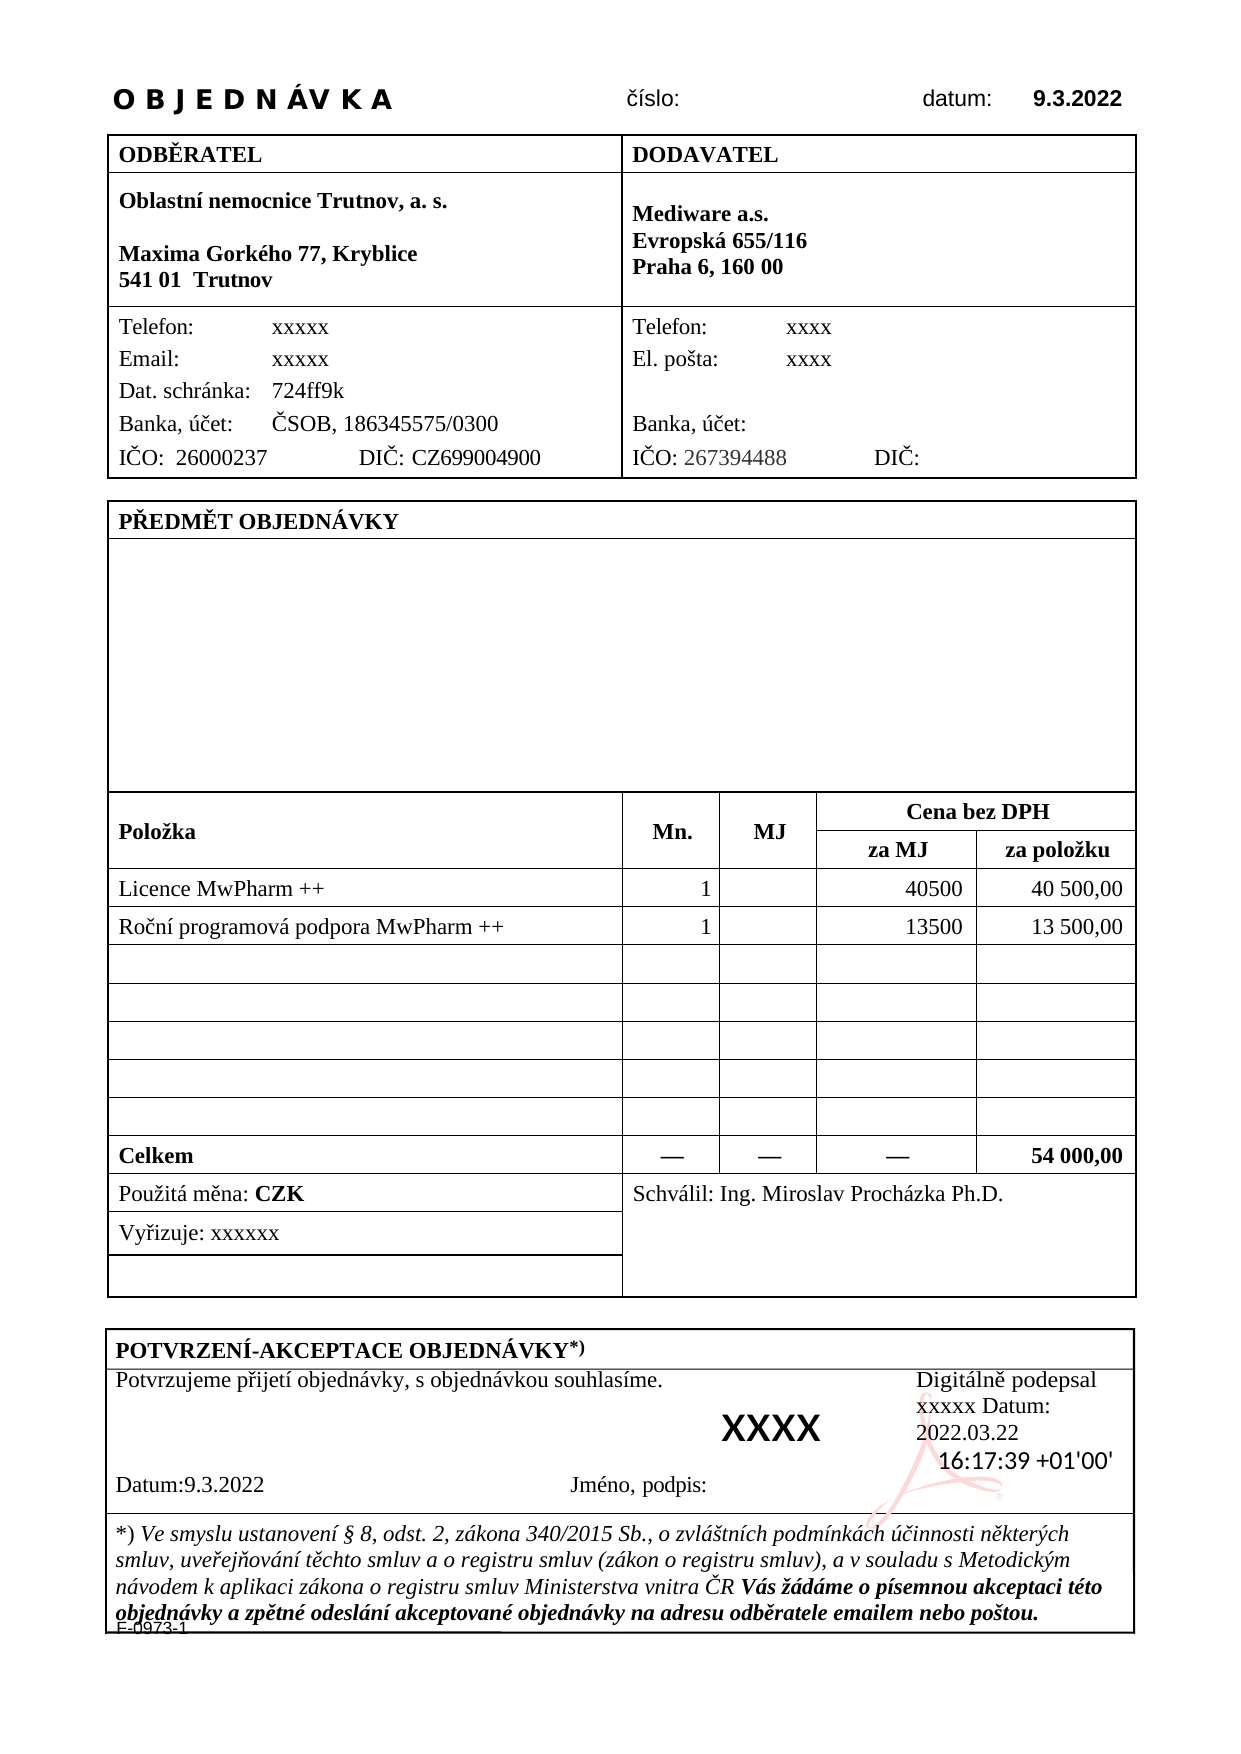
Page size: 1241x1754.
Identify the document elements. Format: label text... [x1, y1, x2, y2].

table_cell Oblastní nemocnice Trutnov, a. s. Maxima Gorkého 77, Kryblice 541 01 Trutnov [109, 173, 621, 306]
table_cell [720, 984, 816, 1021]
table_cell Vyřizuje: xxxxxx [109, 1212, 622, 1253]
table_cell [977, 1022, 1135, 1059]
table_cell 54 000,00 [977, 1136, 1135, 1173]
table_cell [109, 1098, 622, 1135]
table_cell Telefon: xxxx El. pošta: xxxx Banka, účet: IČO: 267394488 DIČ: [623, 307, 1135, 477]
table_header PŘEDMĚT OBJEDNÁVKY [109, 502, 1135, 538]
table_cell 40 500,00 [977, 869, 1135, 906]
text O B J E D N ÁV K A číslo: datum: 9.3.2022 [112, 81, 1155, 116]
table_cell [977, 1060, 1135, 1097]
text Potvrzujeme přijetí objednávky, s objednávkou souhlasíme. [115, 1366, 709, 1392]
table_cell [977, 945, 1135, 982]
table_cell [109, 1060, 622, 1097]
table_cell [623, 1022, 719, 1059]
table_cell [623, 945, 719, 982]
table_cell [817, 1022, 976, 1059]
table_cell [623, 984, 719, 1021]
table_cell [623, 1060, 719, 1097]
text 16:17:39 +01'00' [937, 1445, 1155, 1476]
table_cell [817, 984, 976, 1021]
table_cell — [720, 1136, 816, 1173]
table_cell [109, 1256, 622, 1296]
text F-0973-1 [116, 1618, 1155, 1638]
table_cell 1 [623, 907, 719, 944]
table_cell — [623, 1136, 719, 1173]
table_cell [109, 539, 1135, 791]
table_cell za MJ [817, 831, 976, 868]
text Datum:9.3.2022 Jméno, podpis: [115, 1471, 709, 1498]
table_cell MJ [720, 793, 816, 868]
table_cell [720, 869, 816, 906]
table_cell Licence MwPharm ++ [109, 869, 622, 906]
table_cell [817, 945, 976, 982]
table_cell Položka [109, 793, 622, 868]
table_cell [109, 1022, 622, 1059]
table_cell Použitá měna: CZK [109, 1174, 622, 1211]
table_cell [720, 1060, 816, 1097]
table_cell [109, 945, 622, 982]
table_cell [720, 1098, 816, 1135]
table_cell [720, 1022, 816, 1059]
table_cell [623, 1098, 719, 1135]
table_cell Mn. [623, 793, 719, 868]
table_header DODAVATEL [623, 136, 1135, 172]
table_cell 13 500,00 [977, 907, 1135, 944]
table_cell [977, 1098, 1135, 1135]
table_cell [720, 945, 816, 982]
table_cell — [817, 1136, 976, 1173]
table_cell [720, 907, 816, 944]
table_cell Schválil: Ing. Miroslav Procházka Ph.D. [623, 1174, 1135, 1296]
table_cell [817, 1098, 976, 1135]
table_header ODBĚRATEL [109, 136, 621, 172]
table_cell 40500 [817, 869, 976, 906]
table_cell [977, 984, 1135, 1021]
table_cell za položku [977, 831, 1135, 868]
table_cell 1 [623, 869, 719, 906]
table_cell [817, 1060, 976, 1097]
table_cell Roční programová podpora MwPharm ++ [109, 907, 622, 944]
table_cell [109, 984, 622, 1021]
table_cell Cena bez DPH [817, 793, 1135, 829]
text xxxxDigitálně podepsal xxxxx Datum: 2022.03.22 [721, 1389, 909, 1455]
table_cell Celkem [109, 1136, 622, 1173]
table_cell Mediware a.s. Evropská 655/116 Praha 6, 160 00 [623, 173, 1135, 306]
table_cell 13500 [817, 907, 976, 944]
table_cell Telefon: xxxxx Email: xxxxx Dat. schránka: 724ff9k Banka, účet: ČSOB, 186345575/0300 IČO: 26000237 DIČ: CZ699004900 [109, 307, 621, 477]
